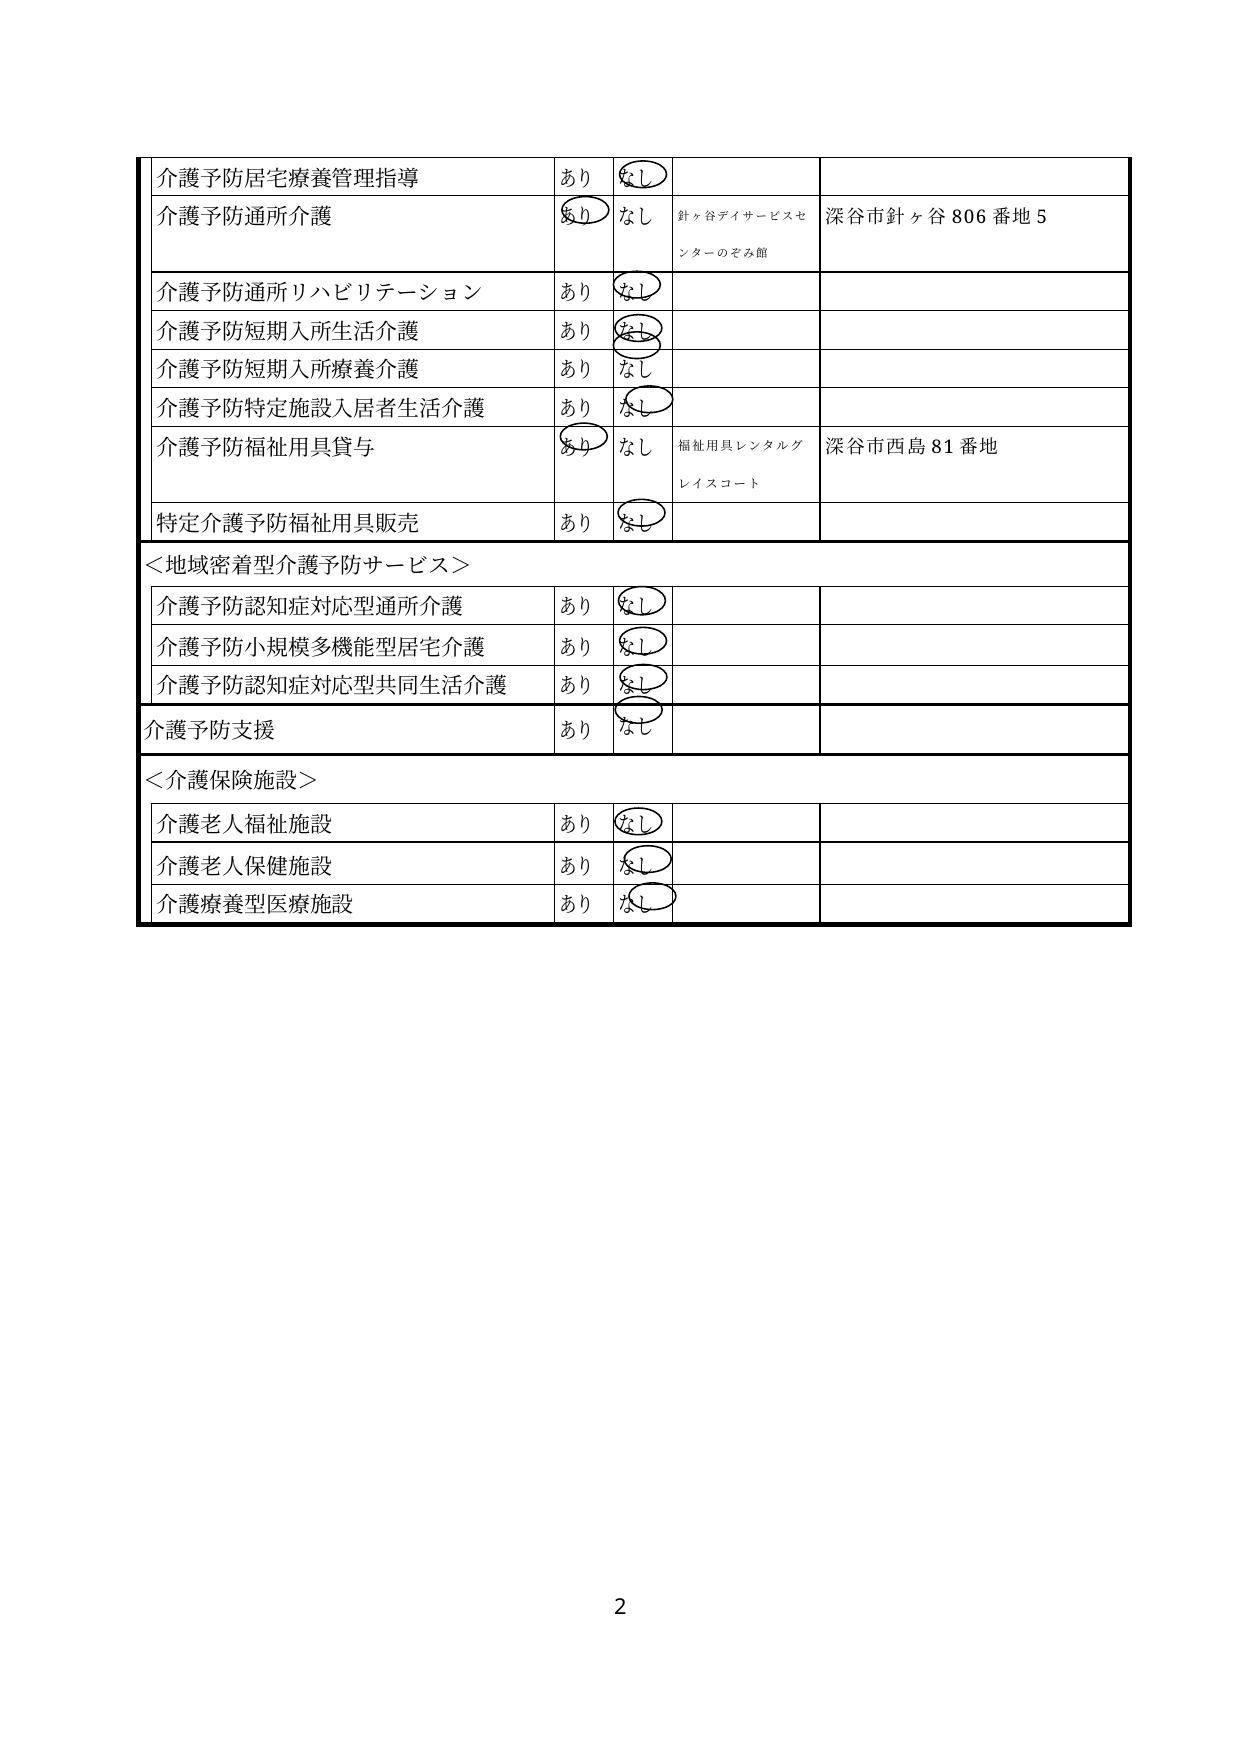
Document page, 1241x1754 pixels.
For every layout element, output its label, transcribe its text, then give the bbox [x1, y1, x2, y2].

table_cell なし [614, 311, 672, 348]
table_cell [821, 503, 1128, 540]
table_cell なし [614, 804, 672, 841]
table_cell あり [555, 273, 613, 310]
table_cell 介護老人保健施設 [152, 843, 554, 883]
table_cell あり [555, 587, 613, 624]
table_cell あり [555, 804, 613, 841]
table_cell [821, 158, 1128, 195]
table_cell なし [614, 273, 672, 310]
table_cell ＜地域密着型介護予防サービス＞ [141, 543, 1128, 586]
table_cell [821, 885, 1128, 922]
table_cell 介護予防支援 [141, 706, 554, 753]
table_cell [821, 273, 1128, 310]
table_cell なし [614, 350, 672, 387]
table_cell 介護予防小規模多機能型居宅介護 [152, 625, 554, 665]
table_cell 深谷市西島81番地 [821, 427, 1128, 502]
table_cell なし [614, 666, 672, 703]
table_cell あり [555, 196, 613, 271]
table_cell 介護予防短期入所療養介護 [152, 350, 554, 387]
table_cell ＜介護保険施設＞ [141, 756, 1128, 803]
table_cell [673, 350, 819, 387]
table_cell [141, 803, 151, 922]
table_cell [673, 273, 819, 310]
table_cell あり [555, 311, 613, 348]
table_cell 介護老人福祉施設 [152, 804, 554, 841]
table_cell なし [614, 625, 672, 665]
table_cell [673, 311, 819, 348]
table_cell あり [555, 885, 613, 922]
table_cell 介護予防特定施設入居者生活介護 [152, 388, 554, 426]
table_cell 介護予防居宅療養管理指導 [152, 158, 554, 195]
table_cell あり [555, 503, 613, 540]
table_cell [673, 843, 819, 883]
table_cell [673, 388, 819, 426]
table_cell [821, 706, 1128, 753]
table_cell [821, 350, 1128, 387]
table_cell あり [555, 427, 613, 502]
table_cell [821, 311, 1128, 348]
table_cell あり [555, 158, 613, 195]
table_cell 介護療養型医療施設 [152, 885, 554, 922]
table_cell あり [555, 706, 613, 753]
table_cell 特定介護予防福祉用具販売 [152, 503, 554, 540]
table_cell なし [614, 843, 672, 883]
table_cell なし [614, 427, 672, 502]
table_cell 介護予防福祉用具貸与 [152, 427, 554, 502]
table_cell なし [614, 388, 672, 426]
table_cell [673, 885, 819, 922]
table_cell [821, 587, 1128, 624]
table_cell [673, 666, 819, 703]
table_cell あり [555, 843, 613, 883]
table_cell なし [614, 706, 672, 753]
table_cell なし [614, 158, 672, 195]
table_cell [673, 503, 819, 540]
table_cell 介護予防短期入所生活介護 [152, 311, 554, 348]
table_cell あり [555, 625, 613, 665]
table_cell [821, 666, 1128, 703]
table_cell [821, 843, 1128, 883]
table_cell 介護予防認知症対応型通所介護 [152, 587, 554, 624]
table_cell あり [555, 350, 613, 387]
table_cell あり [555, 388, 613, 426]
table_cell 深谷市針ヶ谷806番地5 [821, 196, 1128, 271]
table_cell 介護予防認知症対応型共同生活介護 [152, 666, 554, 703]
table_cell [141, 586, 151, 703]
table_cell なし [614, 196, 672, 271]
table_cell [673, 587, 819, 624]
table_cell なし [614, 885, 672, 922]
table_cell [673, 706, 819, 753]
table_cell [821, 804, 1128, 841]
table_cell [673, 158, 819, 195]
table_cell なし [614, 587, 672, 624]
table_cell 福祉用具レンタルグレイスコート [673, 427, 819, 502]
table_cell 介護予防通所リハビリテーション [152, 273, 554, 310]
table_cell なし [614, 503, 672, 540]
table_cell [673, 804, 819, 841]
table_cell [673, 625, 819, 665]
table_cell [821, 388, 1128, 426]
table_cell あり [555, 666, 613, 703]
table_cell [821, 625, 1128, 665]
table_cell 介護予防通所介護 [152, 196, 554, 271]
table_cell 針ヶ谷デイサービスセンターのぞみ館 [673, 196, 819, 271]
